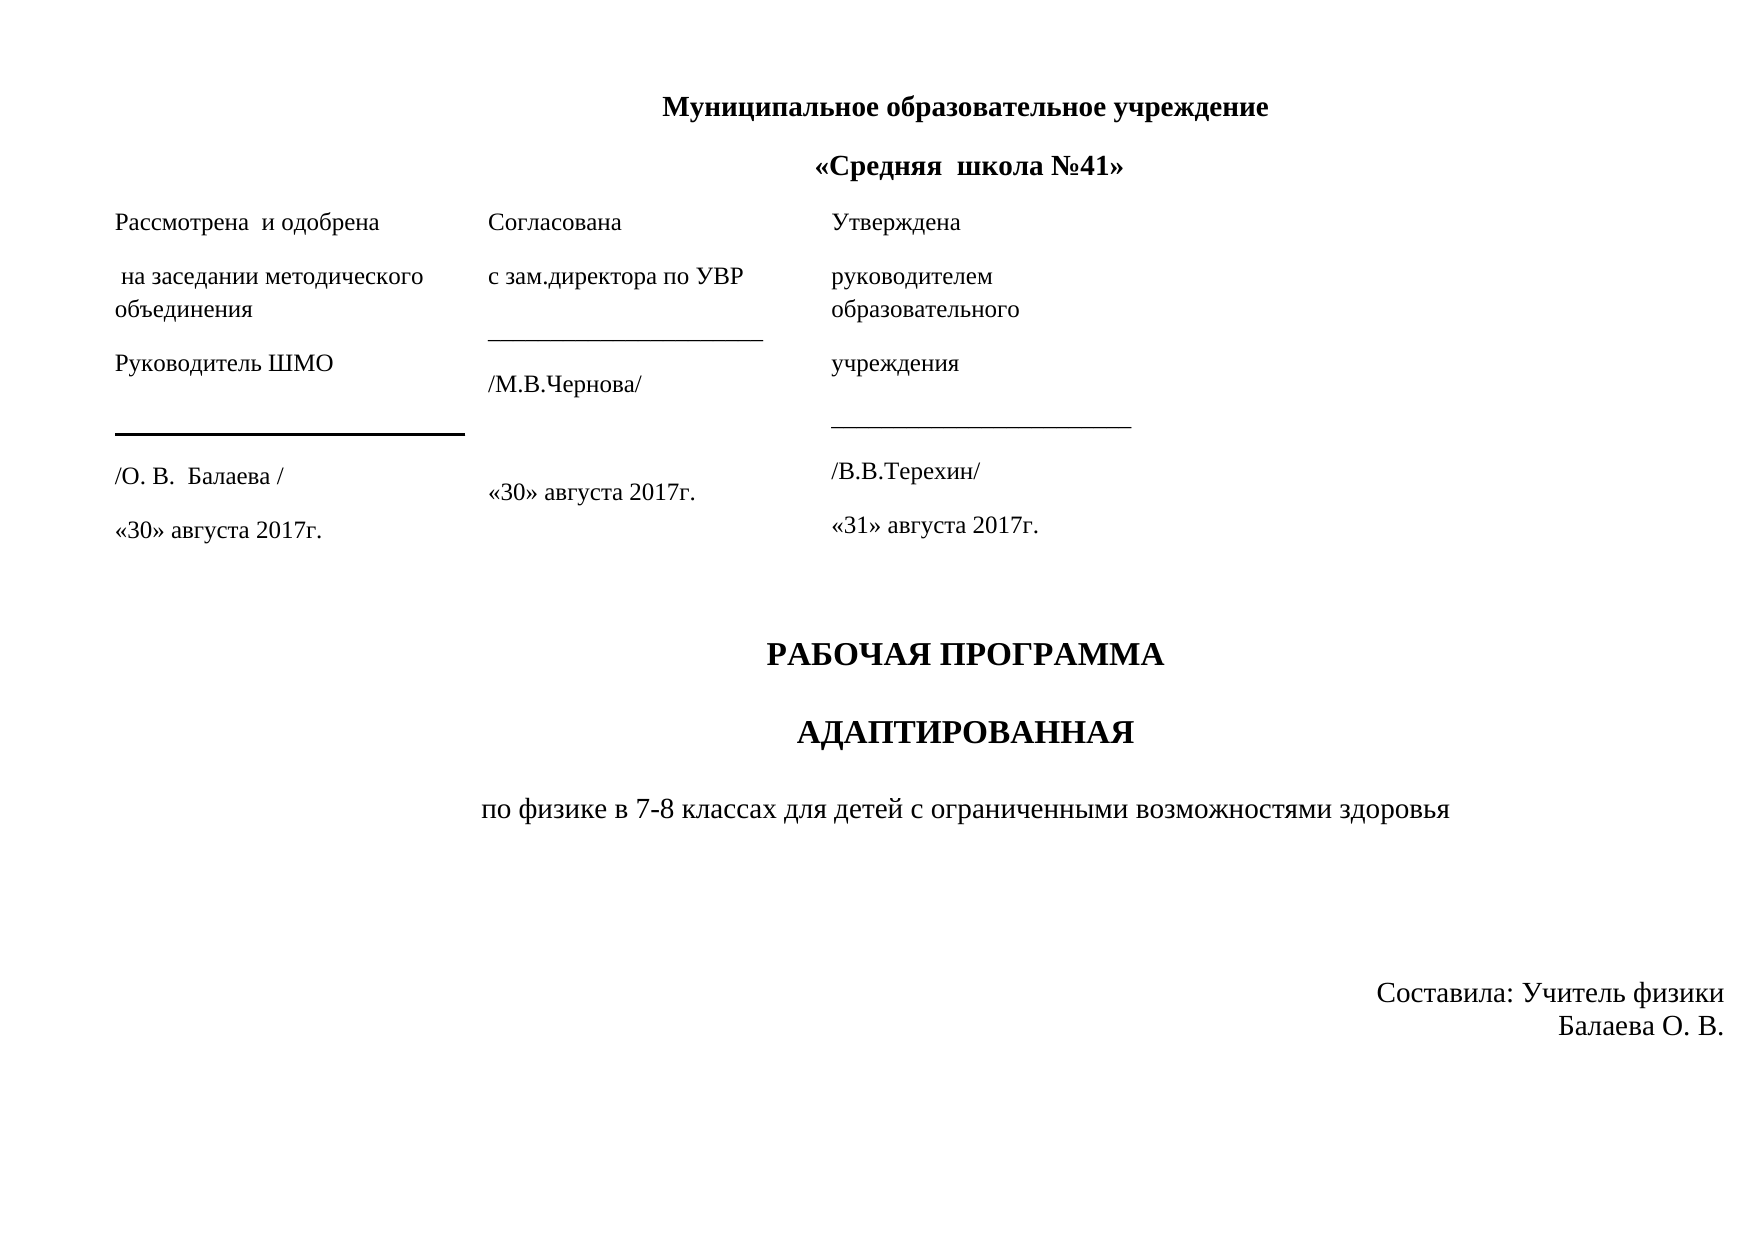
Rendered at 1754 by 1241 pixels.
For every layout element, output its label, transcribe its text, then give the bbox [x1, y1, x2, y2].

table_header Утверждена руководителем образовательного учреждения ________________________ /В.В.Терехин/ «31» августа 2017г. [820, 208, 1192, 568]
text Составила: Учитель физики [207, 975, 1724, 1008]
text РАБОЧАЯ ПРОГРАММА [207, 634, 1724, 673]
text АДАПТИРОВАННАЯ [207, 713, 1724, 751]
text Балаева О. В. [207, 1008, 1724, 1042]
table_header Согласована с зам.директора по УВР ______________________ /М.В.Чернова/ «30» августа 2017г. [477, 208, 820, 568]
text по физике в 7-8 классах для детей с ограниченными возможностями здоровья [207, 791, 1724, 824]
text «Средняя школа №41» [207, 148, 1724, 182]
text Муниципальное образовательное учреждение [207, 89, 1724, 122]
table_header Рассмотрена и одобрена на заседании методического объединения Руководитель ШМО /О. В. Балаева / «30» августа 2017г. [103, 208, 477, 568]
